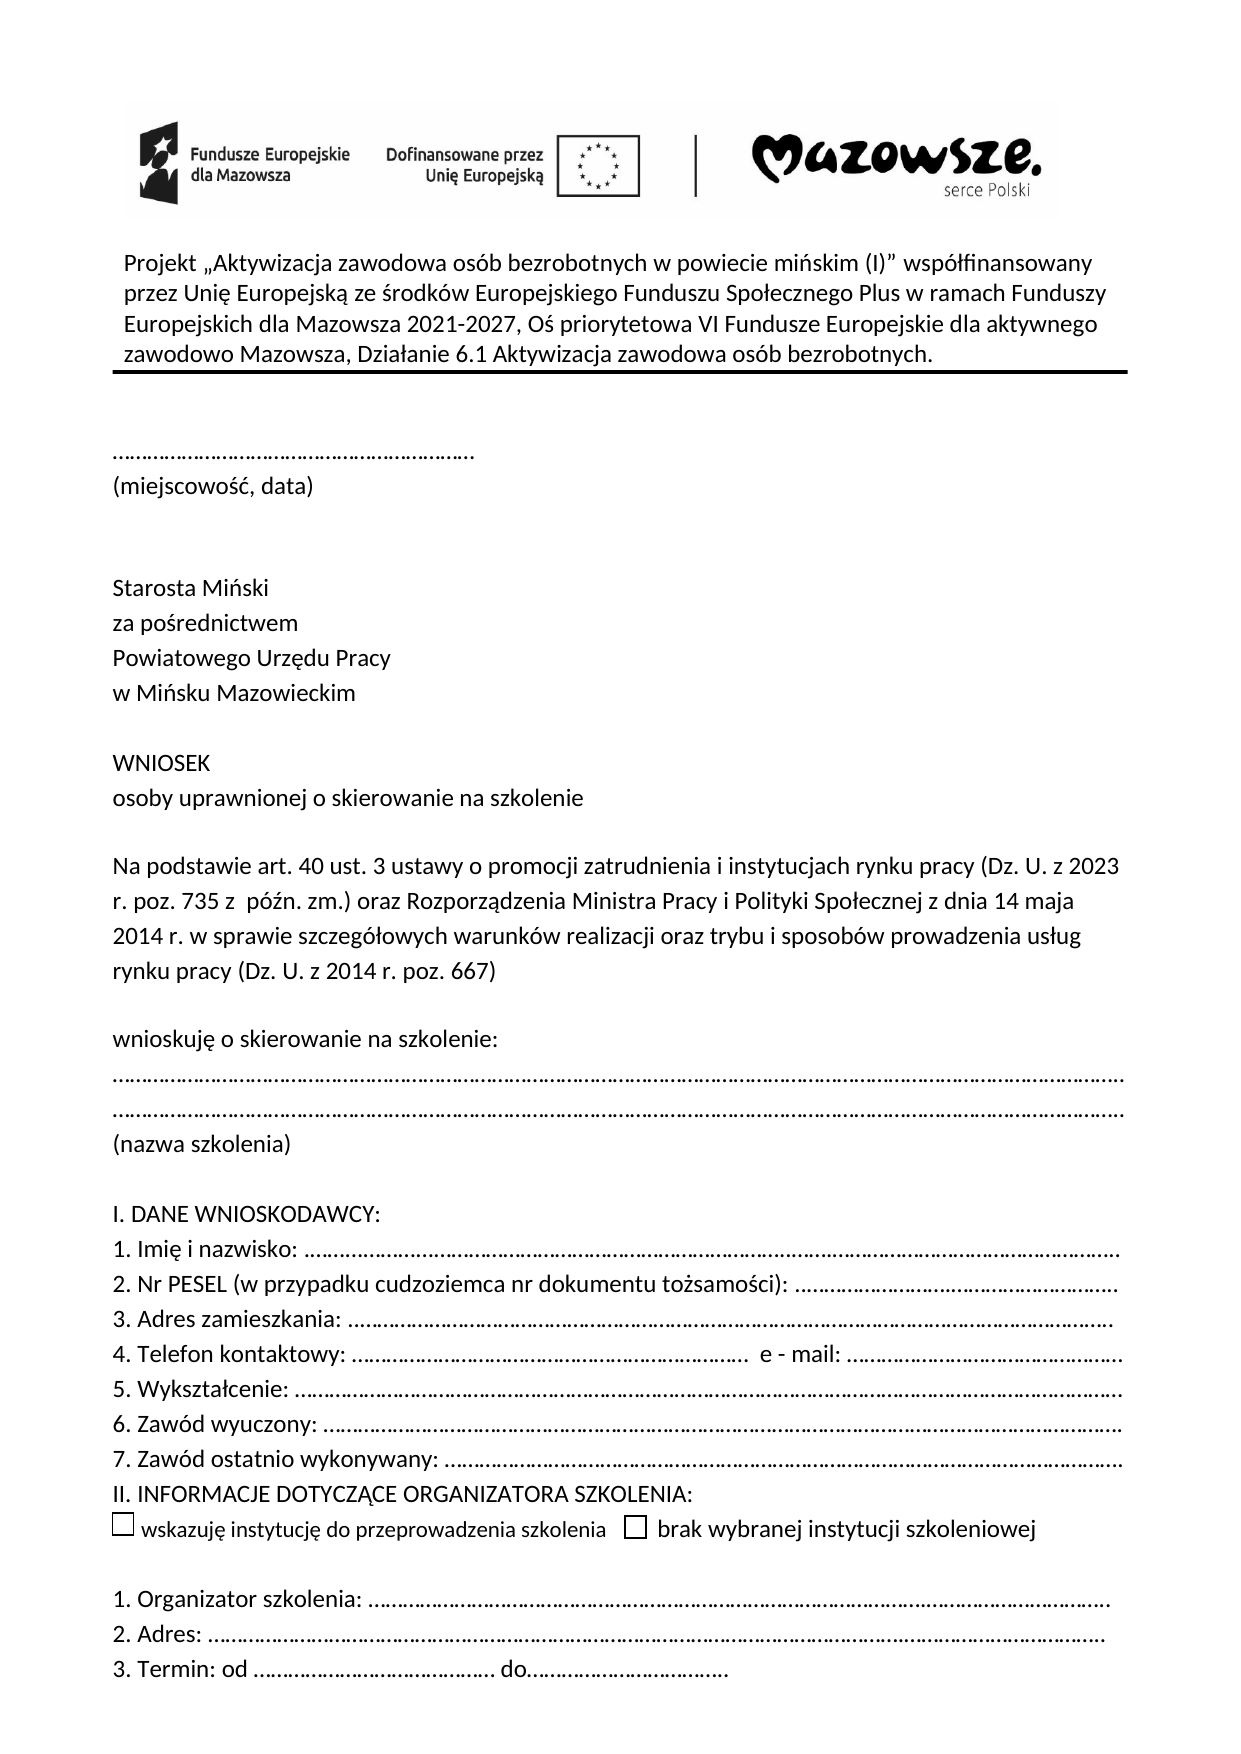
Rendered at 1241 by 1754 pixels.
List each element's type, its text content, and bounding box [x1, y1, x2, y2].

text (nazwa szkolenia) [112, 1128, 1128, 1159]
text 2. Nr PESEL (w przypadku cudzoziemca nr dokumentu tożsamości): ..…………………….……………………….. [112, 1268, 1128, 1299]
text wskazuję instytucję do przeprowadzenia szkolenia brak wybranej instytucji szkoleniowej [112, 1513, 1128, 1544]
text (miejscowość, data) [112, 470, 1128, 501]
text 1. Imię i nazwisko: .……...………...……………………………………………………..…….………………………………………….. [112, 1233, 1128, 1264]
text ………………………………………………………………………………………………………………………………………………………….. [112, 1058, 1128, 1089]
text 3. Adres zamieszkania: ..………………………………………………………………………………………………………………….. [112, 1303, 1128, 1334]
text Powiatowego Urzędu Pracy [112, 642, 1128, 672]
text ……………………………………………………… [112, 435, 1128, 466]
text Na podstawie art. 40 ust. 3 ustawy o promocji zatrudnienia i instytucjach rynku pracy (Dz. U. z 2023 r. poz. 735 z późn. zm.) oraz Rozporządzenia Ministra Pracy i Polityki Społecznej z dnia 14 maja 2014 r. w sprawie szczegółowych warunków realizacji oraz trybu i sposobów prowadzenia usług rynku pracy (Dz. U. z 2014 r. poz. 667) [112, 850, 1128, 986]
subtitle WNIOSEK [112, 747, 1128, 777]
text wnioskuję o skierowanie na szkolenie: [112, 1023, 1128, 1054]
text 7. Zawód ostatnio wykonywany: ………………………………………………………………………………………………………. [112, 1443, 1128, 1474]
text osoby uprawnionej o skierowanie na szkolenie [112, 782, 1128, 812]
text 1. Organizator szkolenia: …………………………………………………………………………………….………………………….. [112, 1583, 1128, 1614]
text Starosta Miński [112, 572, 1128, 602]
text 3. Termin: od …………………………………… do…………………………….. [112, 1653, 1128, 1684]
text za pośrednictwem [112, 607, 1128, 637]
text 5. Wykształcenie: ……………………………………………………………………………………………………………………………… [112, 1373, 1128, 1404]
text 2. Adres: ………………………………………………………………………………………………………….…………………………….. [112, 1618, 1128, 1649]
text II. INFORMACJE DOTYCZĄCE ORGANIZATORA SZKOLENIA: [112, 1478, 1128, 1509]
text I. DANE WNIOSKODAWCY: [112, 1198, 1128, 1229]
text 4. Telefon kontaktowy: …………………………………………………………… e - mail: ………………………………………… [112, 1338, 1128, 1369]
text w Mińsku Mazowieckim [112, 677, 1128, 707]
text 6. Zawód wyuczony: …………………………………………………………………………………………………………………………. [112, 1408, 1128, 1439]
text ………………………………………………………………………………………………………………………………………………………….. [112, 1093, 1128, 1124]
